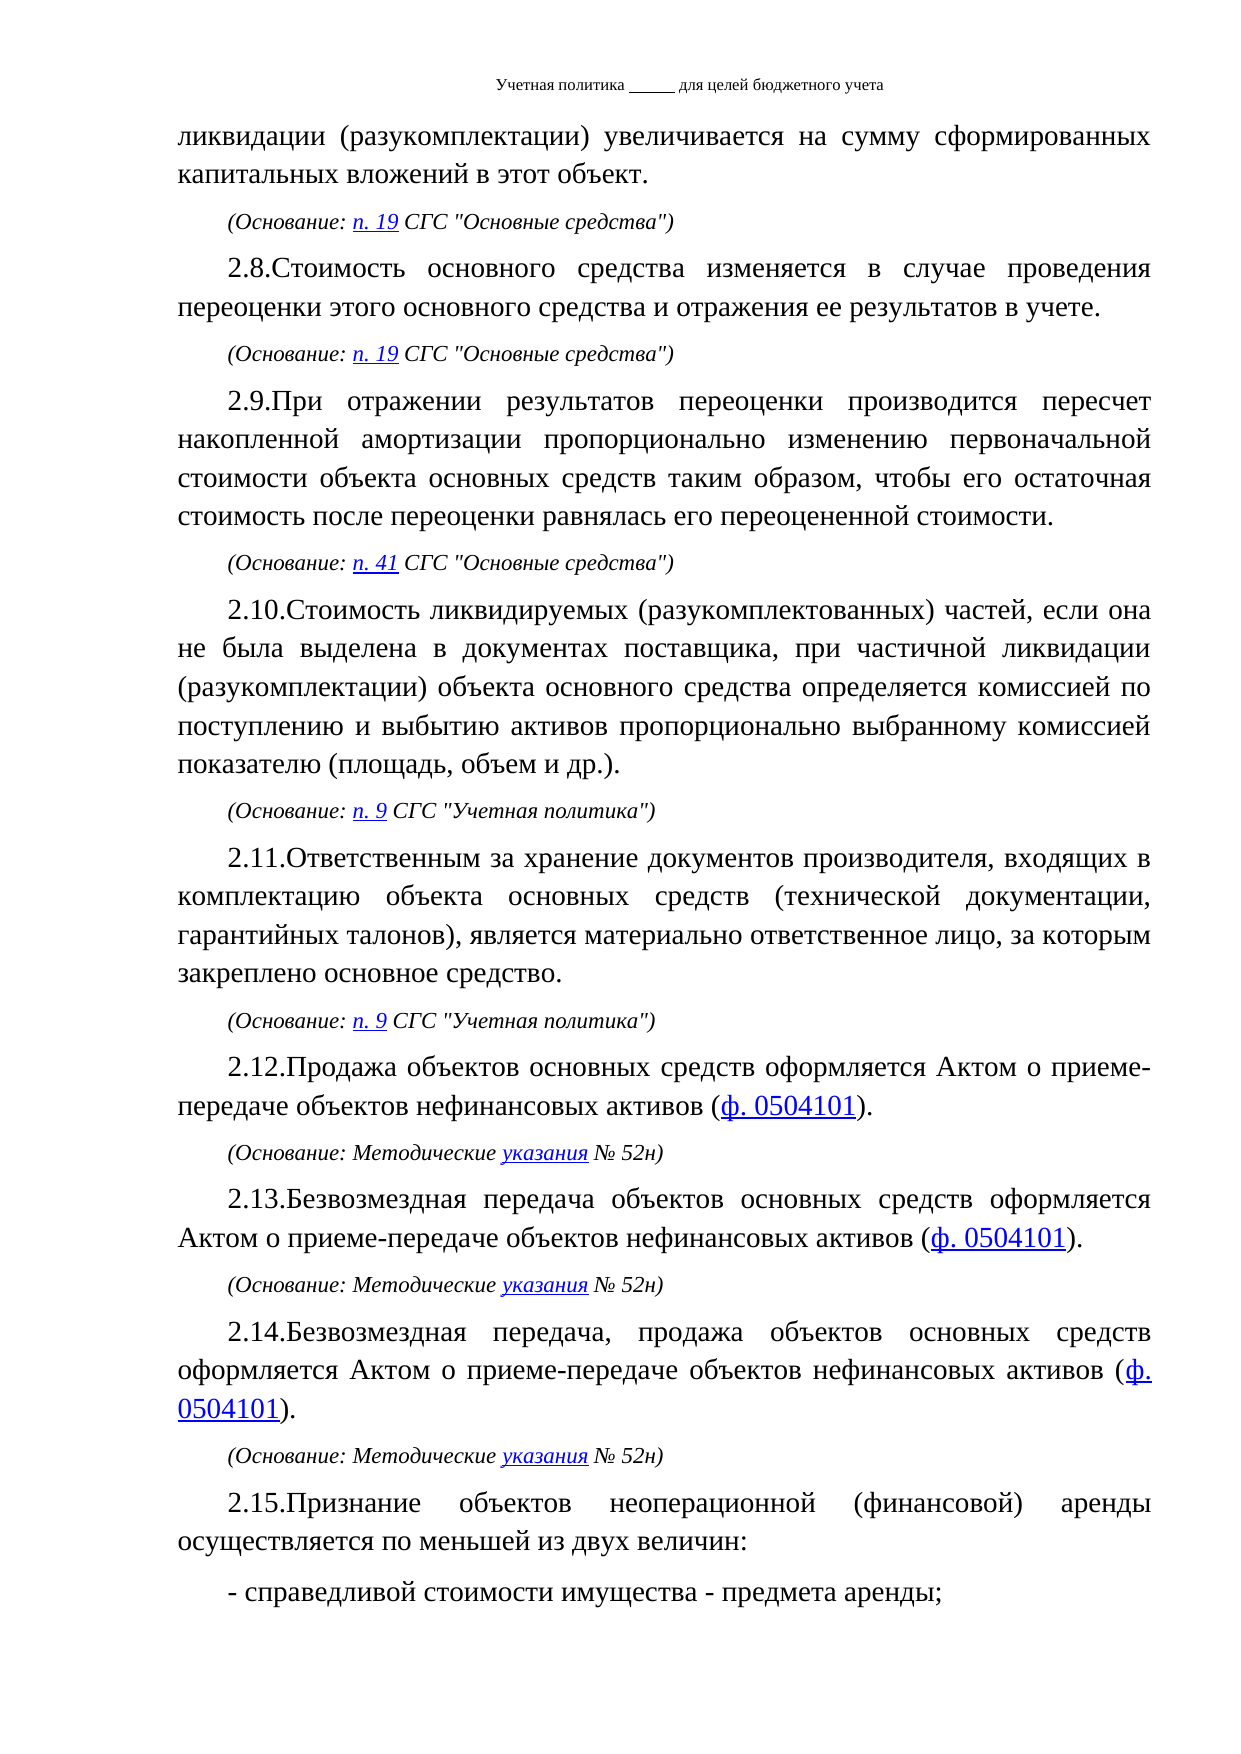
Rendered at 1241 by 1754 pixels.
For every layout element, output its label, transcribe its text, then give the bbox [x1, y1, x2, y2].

subtitle 2.8.Стоимость основного средства изменяется в случае проведения переоценки этого основного средства и отражения ее результатов в учете. [177, 250, 1152, 322]
subtitle 2.12.Продажа объектов основных средств оформляется Актом о приеме-передаче объектов нефинансовых активов (ф. 0504101). [177, 1049, 1152, 1121]
text (Основание: п. 19 СГС "Основные средства") [177, 208, 1152, 234]
subtitle 2.14.Безвозмездная передача, продажа объектов основных средств оформляется Актом о приеме-передаче объектов нефинансовых активов (ф. 0504101). [177, 1314, 1152, 1424]
text (Основание: Методические указания № 52н) [177, 1271, 1152, 1298]
text (Основание: Методические указания № 52н) [177, 1139, 1152, 1165]
subtitle 2.13.Безвозмездная передача объектов основных средств оформляется Актом о приеме-передаче объектов нефинансовых активов (ф. 0504101). [177, 1182, 1152, 1254]
text - справедливой стоимости имущества - предмета аренды; [177, 1574, 1152, 1608]
text (Основание: п. 9 СГС "Учетная политика") [177, 1007, 1152, 1033]
subtitle 2.15.Признание объектов неоперационной (финансовой) аренды осуществляется по меньшей из двух величин: [177, 1485, 1152, 1557]
text (Основание: п. 9 СГС "Учетная политика") [177, 797, 1152, 824]
text (Основание: Методические указания № 52н) [177, 1442, 1152, 1468]
text (Основание: п. 41 СГС "Основные средства") [177, 549, 1152, 576]
subtitle 2.11.Ответственным за хранение документов производителя, входящих в комплектацию объекта основных средств (технической документации, гарантийных талонов), является материально ответственное лицо, за которым закреплено основное средство. [177, 840, 1152, 989]
text (Основание: п. 19 СГС "Основные средства") [177, 340, 1152, 366]
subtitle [177, 118, 1152, 190]
subtitle 2.10.Стоимость ликвидируемых (разукомплектованных) частей, если она не была выделена в документах поставщика, при частичной ликвидации (разукомплектации) объекта основного средства определяется комиссией по поступлению и выбытию активов пропорционально выбранному комиссией показателю (площадь, объем и др.). [177, 592, 1152, 780]
subtitle 2.9.При отражении результатов переоценки производится пересчет накопленной амортизации пропорционально изменению первоначальной стоимости объекта основных средств таким образом, чтобы его остаточная стоимость после переоценки равнялась его переоцененной стоимости. [177, 383, 1152, 532]
